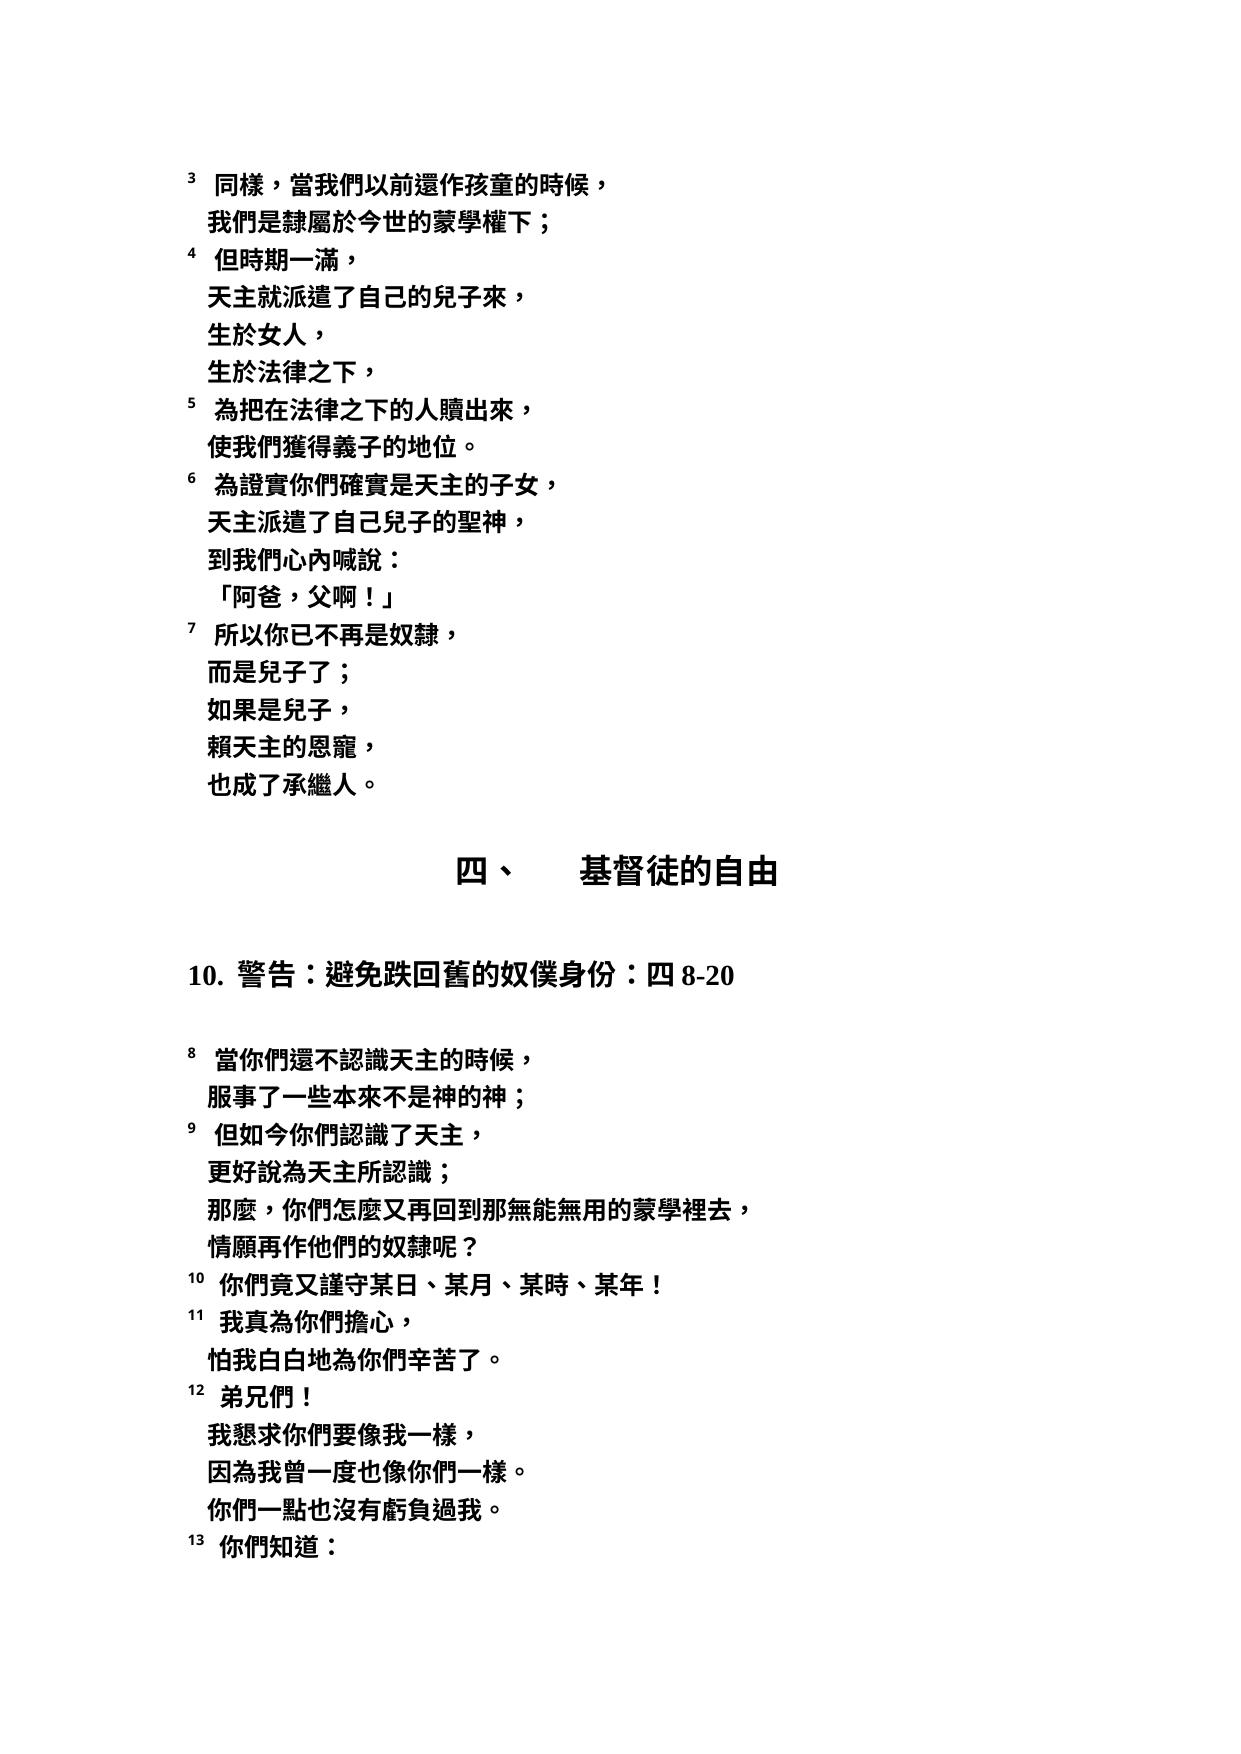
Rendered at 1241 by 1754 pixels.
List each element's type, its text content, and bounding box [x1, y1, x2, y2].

text 5 為把在法律之下的人贖出來， 使我們獲得義子的地位。 [187, 389, 1053, 464]
text 9 但如今你們認識了天主， 更好說為天主所認識； 那麼，你們怎麼又再回到那無能無用的蒙學裡去， 情願再作他們的奴隸呢？ [187, 1114, 1053, 1264]
text 3 同樣，當我們以前還作孩童的時候， 我們是隸屬於今世的蒙學權下； [187, 164, 1053, 239]
text 6 為證實你們確實是天主的子女， 天主派遣了自己兒子的聖神， 到我們心內喊說： 「阿爸，父啊！」 [187, 464, 1053, 614]
text 7 所以你已不再是奴隸， [187, 614, 1053, 652]
text 11 我真為你們擔心， 怕我白白地為你們辛苦了。 [187, 1302, 1053, 1377]
subtitle 基督徒的自由 [249, 831, 1053, 906]
text 而是兒子了； 如果是兒子， 賴天主的恩寵， 也成了承繼人。 [187, 652, 1053, 802]
list 警告：避免跌回舊的奴僕身份：四8-20 [187, 935, 1053, 1010]
text 12 弟兄們！ 我懇求你們要像我一樣， 因為我曾一度也像你們一樣。 你們一點也沒有虧負過我。 [187, 1377, 1053, 1527]
text 8 當你們還不認識天主的時候， 服事了一些本來不是神的神； [187, 1039, 1053, 1114]
text 10 你們竟又謹守某日、某月、某時、某年！ [187, 1264, 1053, 1302]
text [187, 1527, 1053, 1564]
text 4 但時期一滿， 天主就派遣了自己的兒子來， 生於女人， 生於法律之下， [187, 239, 1053, 389]
